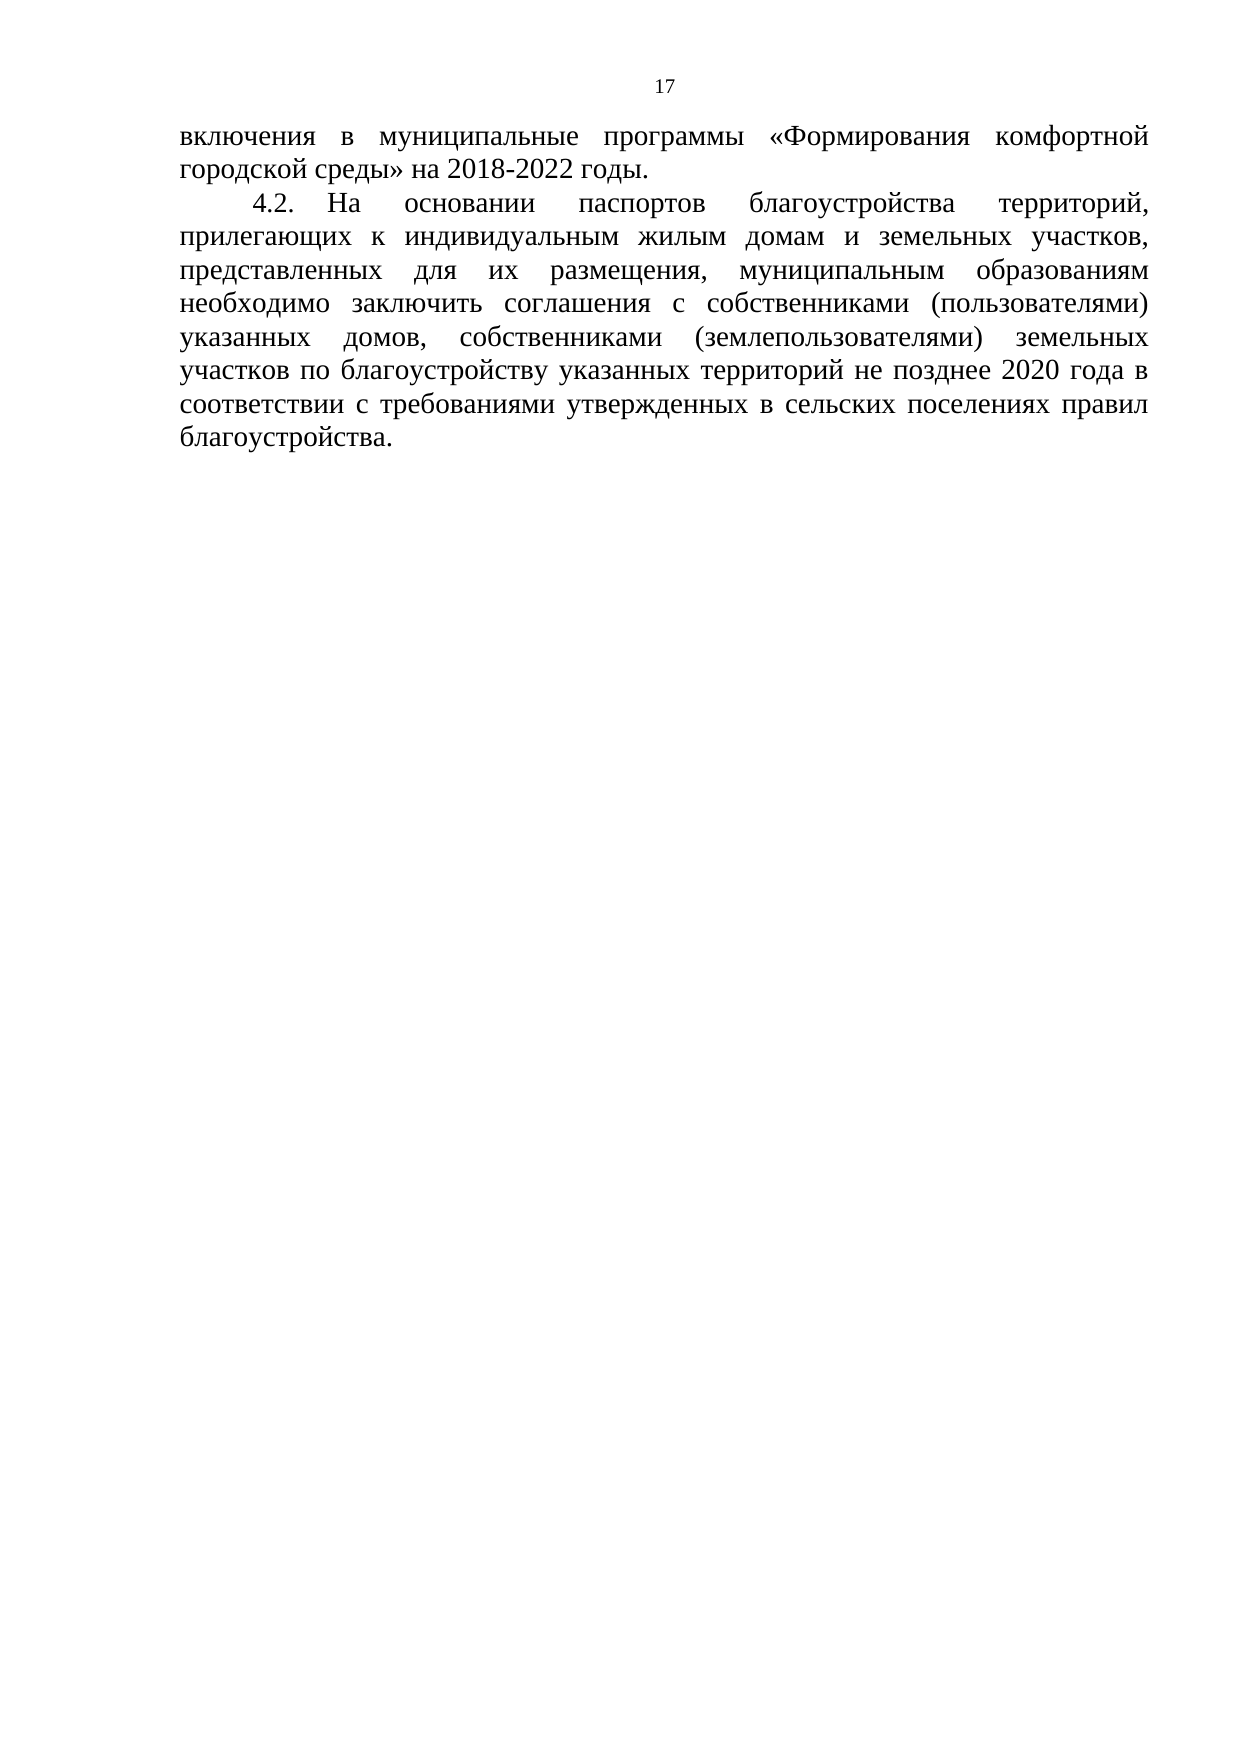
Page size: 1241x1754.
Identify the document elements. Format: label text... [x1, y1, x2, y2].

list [179, 118, 1149, 185]
list На основании паспортов благоустройства территорий, прилегающих к индивидуальным жилым домам и земельных участков, представленных для их размещения, муниципальным образованиям необходимо заключить соглашения с собственниками (пользователями) указанных домов, собственниками (землепользователями) земельных участков по благоустройству указанных территорий не позднее 2020 года в соответствии с требованиями утвержденных в сельских поселениях правил благоустройства. [179, 185, 1149, 453]
